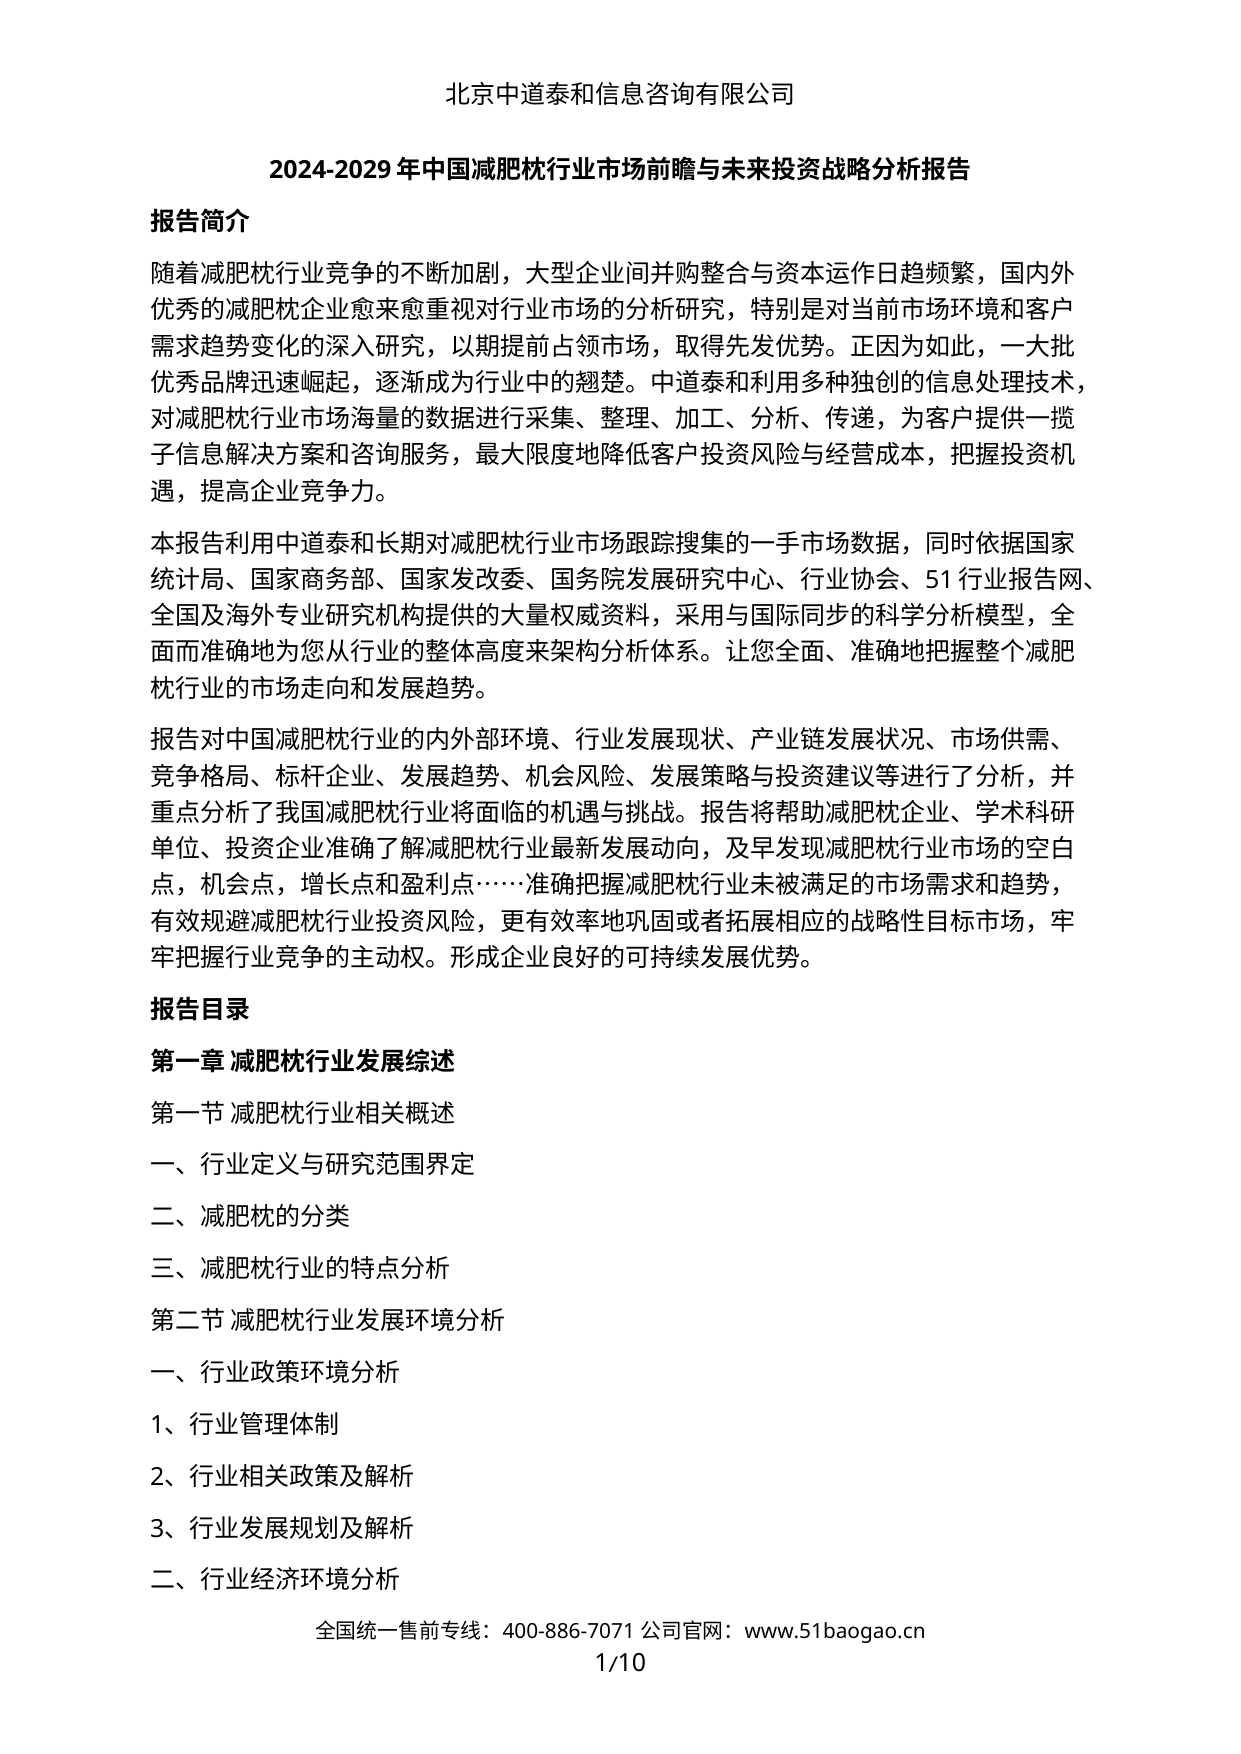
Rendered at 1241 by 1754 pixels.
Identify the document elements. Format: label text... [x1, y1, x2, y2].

text 第一章 减肥枕行业发展综述 [150, 1041, 1090, 1077]
text 报告目录 [150, 989, 1090, 1026]
text 一、行业政策环境分析 [150, 1352, 1090, 1389]
text 本报告利用中道泰和长期对减肥枕行业市场跟踪搜集的一手市场数据，同时依据国家统计局、国家商务部、国家发改委、国务院发展研究中心、行业协会、51行业报告网、全国及海外专业研究机构提供的大量权威资料，采用与国际同步的科学分析模型，全面而准确地为您从行业的整体高度来架构分析体系。让您全面、准确地把握整个减肥枕行业的市场走向和发展趋势。 [150, 523, 1090, 704]
text 随着减肥枕行业竞争的不断加剧，大型企业间并购整合与资本运作日趋频繁，国内外优秀的减肥枕企业愈来愈重视对行业市场的分析研究，特别是对当前市场环境和客户需求趋势变化的深入研究，以期提前占领市场，取得先发优势。正因为如此，一大批优秀品牌迅速崛起，逐渐成为行业中的翘楚。中道泰和利用多种独创的信息处理技术，对减肥枕行业市场海量的数据进行采集、整理、加工、分析、传递，为客户提供一揽子信息解决方案和咨询服务，最大限度地降低客户投资风险与经营成本，把握投资机遇，提高企业竞争力。 [150, 254, 1090, 507]
text 报告对中国减肥枕行业的内外部环境、行业发展现状、产业链发展状况、市场供需、竞争格局、标杆企业、发展趋势、机会风险、发展策略与投资建议等进行了分析，并重点分析了我国减肥枕行业将面临的机遇与挑战。报告将帮助减肥枕企业、学术科研单位、投资企业准确了解减肥枕行业最新发展动向，及早发现减肥枕行业市场的空白点，机会点，增长点和盈利点……准确把握减肥枕行业未被满足的市场需求和趋势，有效规避减肥枕行业投资风险，更有效率地巩固或者拓展相应的战略性目标市场，牢牢把握行业竞争的主动权。形成企业良好的可持续发展优势。 [150, 720, 1090, 974]
text 二、行业经济环境分析 [150, 1560, 1090, 1596]
text 三、减肥枕行业的特点分析 [150, 1249, 1090, 1285]
text 第二节 减肥枕行业发展环境分析 [150, 1301, 1090, 1337]
text 二、减肥枕的分类 [150, 1197, 1090, 1233]
text 一、行业定义与研究范围界定 [150, 1145, 1090, 1181]
text 1、行业管理体制 [150, 1404, 1090, 1441]
text 报告简介 [150, 202, 1090, 238]
text 2024-2029年中国减肥枕行业市场前瞻与未来投资战略分析报告 [150, 150, 1090, 186]
text 2、行业相关政策及解析 [150, 1456, 1090, 1492]
text 3、行业发展规划及解析 [150, 1508, 1090, 1544]
text 第一节 减肥枕行业相关概述 [150, 1093, 1090, 1129]
